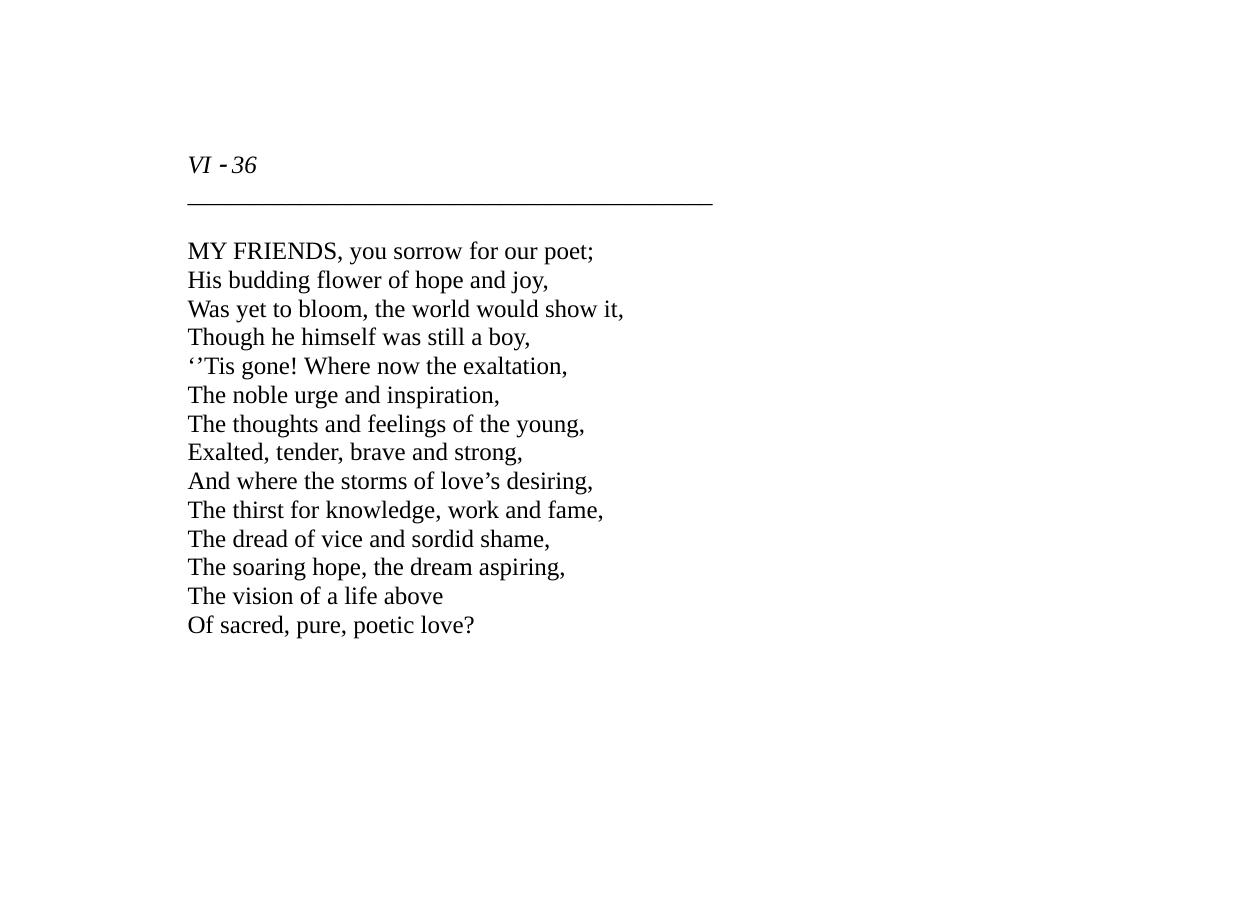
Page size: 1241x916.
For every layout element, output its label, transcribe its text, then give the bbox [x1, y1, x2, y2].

text The soaring hope, the dream aspiring, [187, 552, 822, 581]
text Though he himself was still a boy, [187, 322, 822, 351]
text VI 36 [187, 150, 822, 179]
text The thoughts and feelings of the young, [187, 409, 822, 437]
text ‘’Tis gone! Where now the exaltation, [187, 351, 822, 380]
text The vision of a life above [187, 581, 822, 610]
text Was yet to bloom, the world would show it, [187, 294, 822, 322]
text And where the storms of love’s desiring, [187, 466, 822, 495]
text The thirst for knowledge, work and fame, [187, 495, 822, 524]
text The dread of vice and sordid shame, [187, 524, 822, 552]
text The noble urge and inspiration, [187, 380, 822, 409]
text __________________________________________ [187, 179, 822, 207]
text Of sacred, pure, poetic love? [187, 610, 822, 639]
text Exalted, tender, brave and strong, [187, 437, 822, 466]
text MY FRIENDS, you sorrow for our poet; [187, 236, 822, 265]
text His budding flower of hope and joy, [187, 265, 822, 294]
